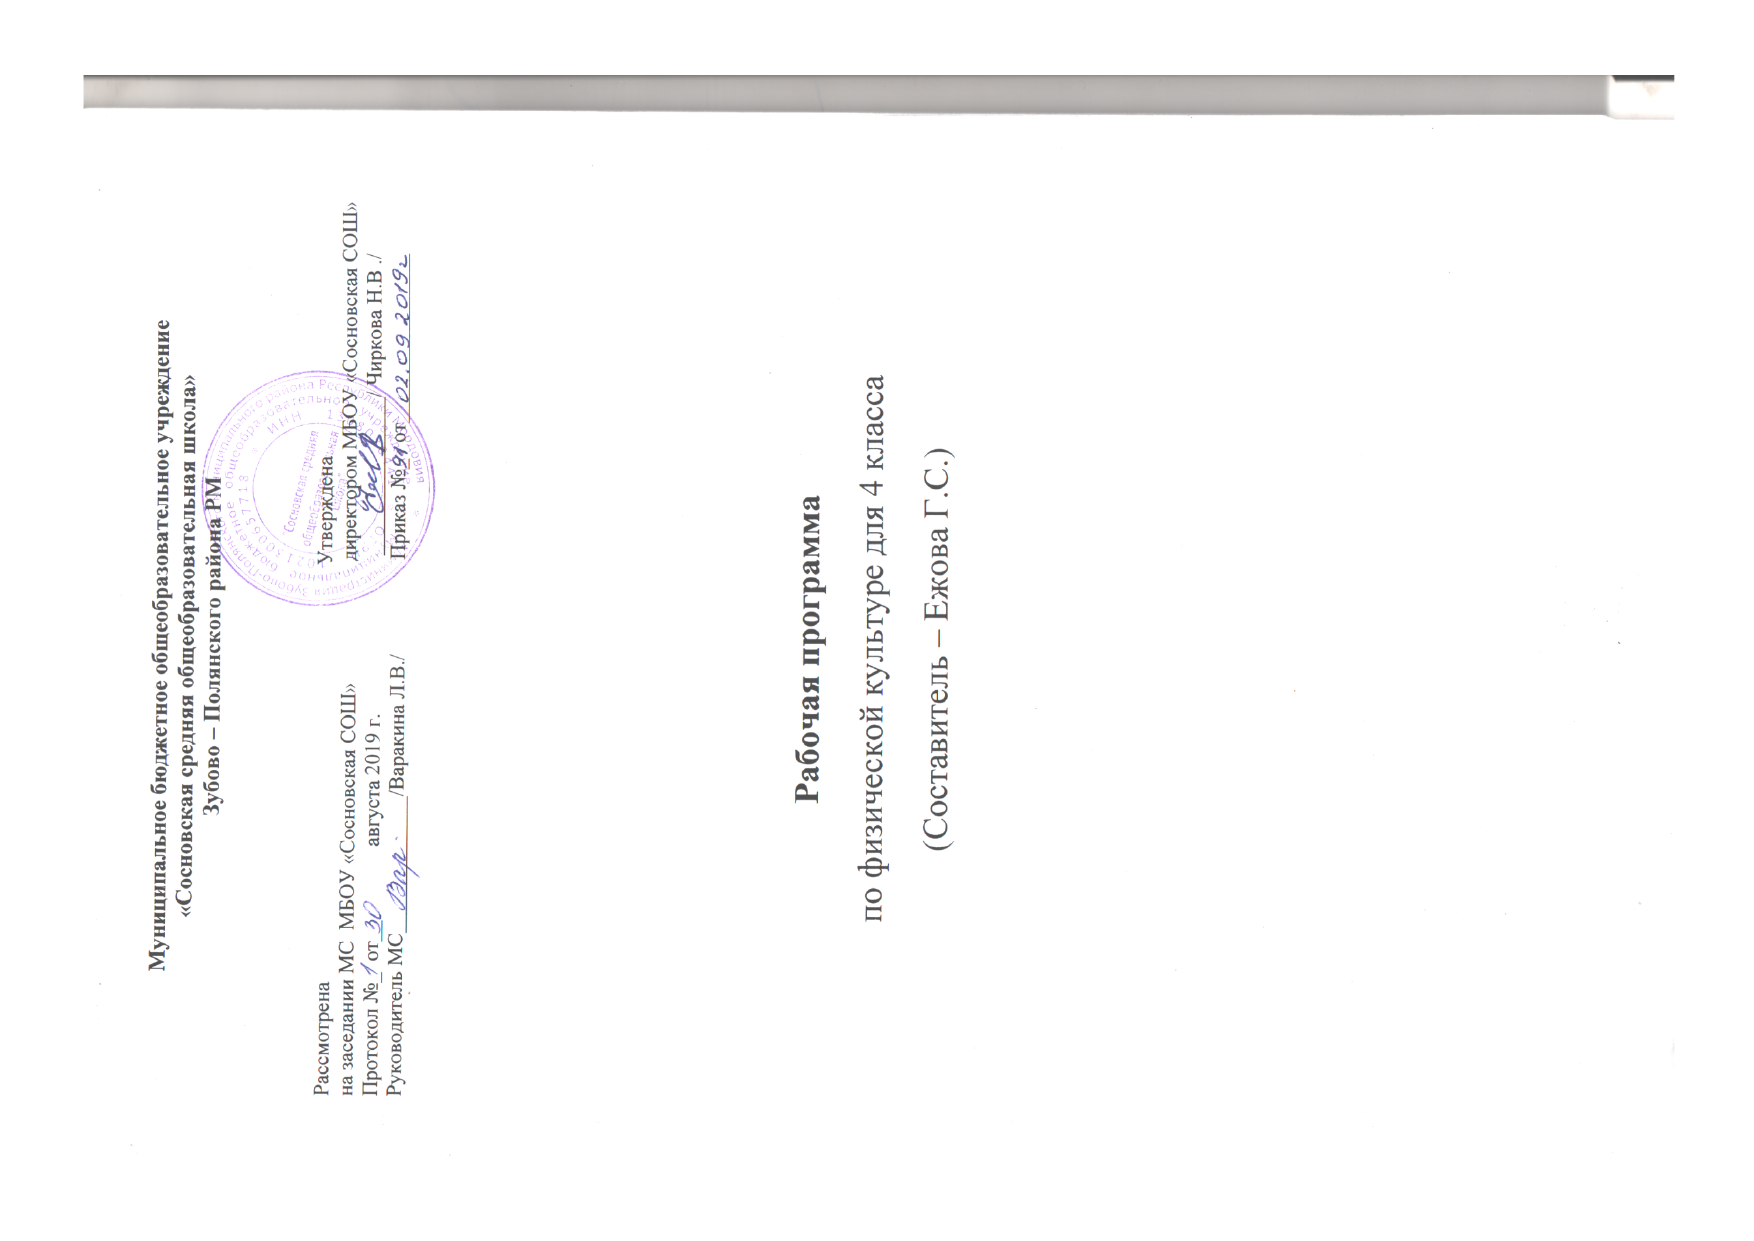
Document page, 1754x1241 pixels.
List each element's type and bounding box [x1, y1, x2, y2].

picture [75, 75, 1679, 1166]
